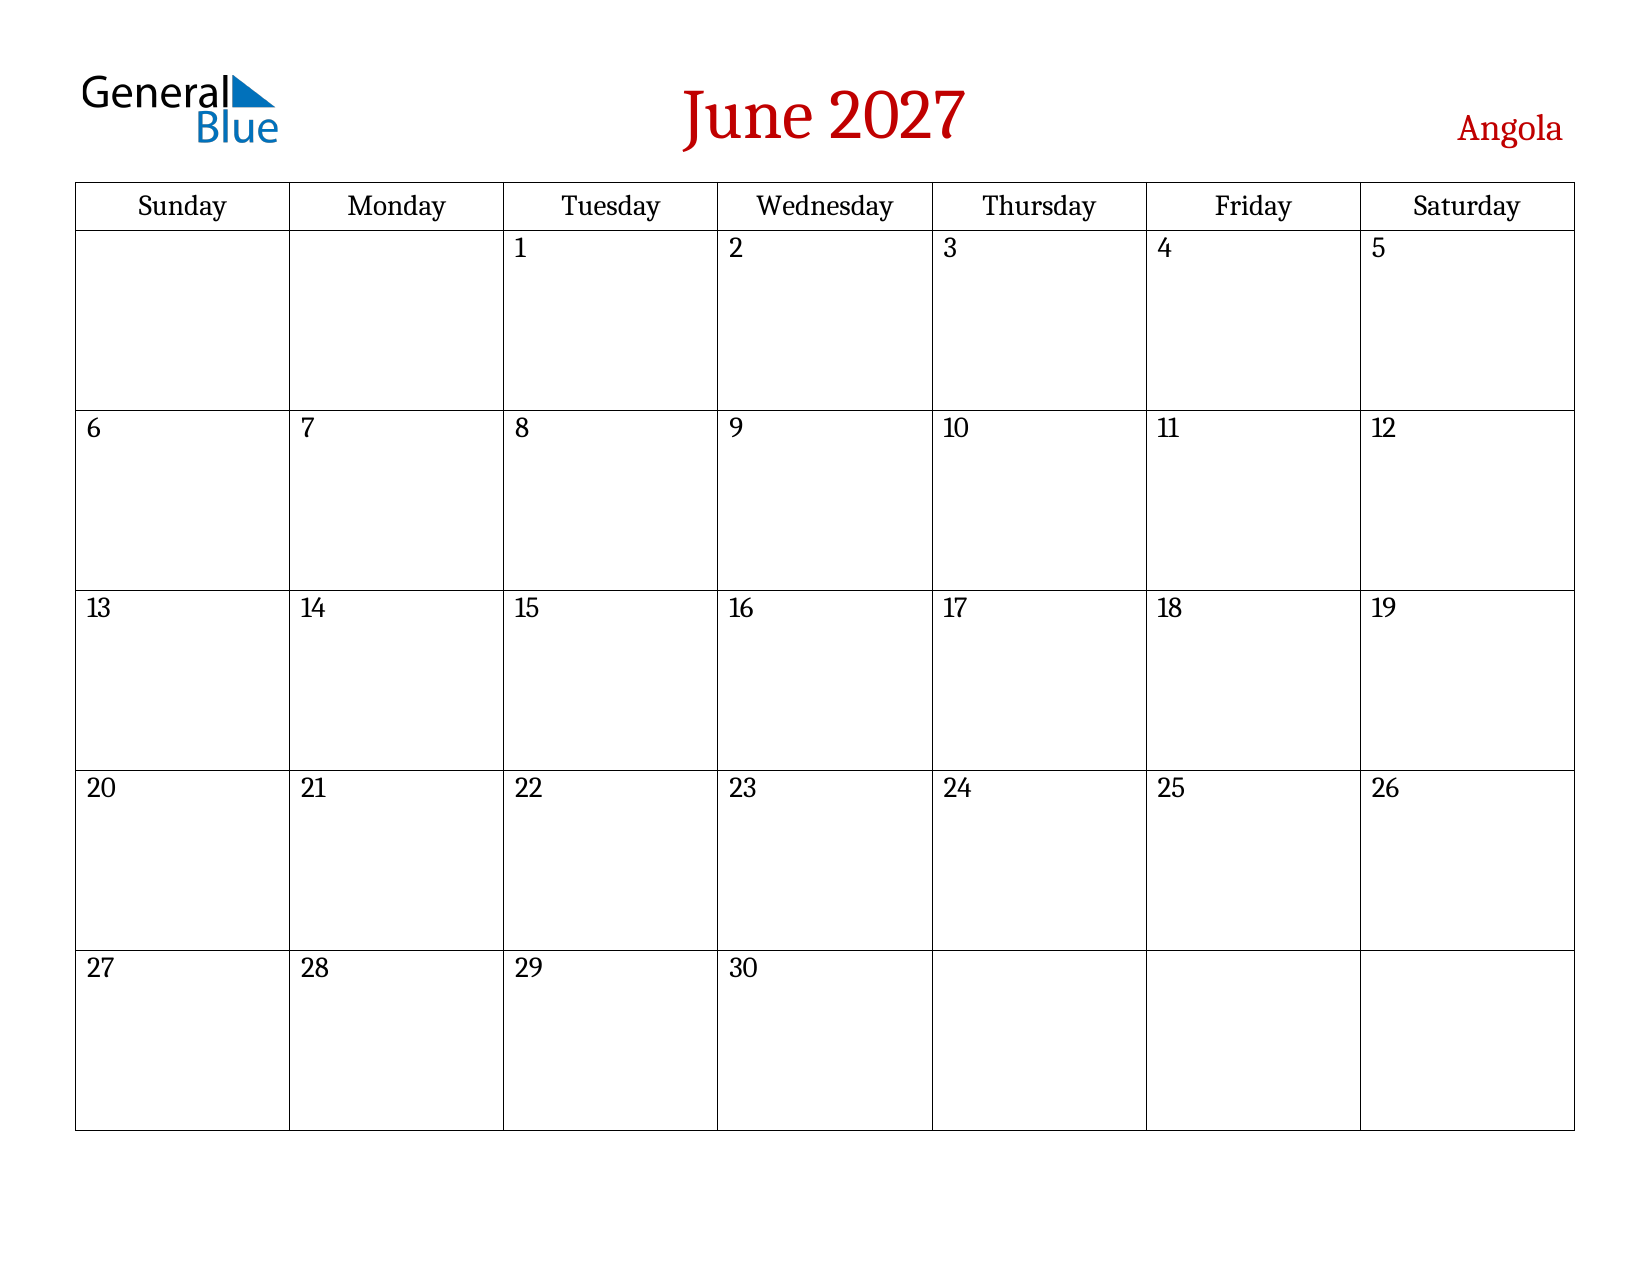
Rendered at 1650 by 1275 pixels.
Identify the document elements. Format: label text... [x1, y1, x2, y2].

table_cell 8 [504, 411, 717, 444]
table_cell [504, 985, 717, 1130]
table_cell [76, 265, 289, 410]
table_cell 9 [718, 411, 932, 444]
table_cell [718, 985, 932, 1130]
table_cell [504, 625, 717, 770]
table_cell [504, 805, 717, 950]
table_cell 20 [76, 771, 289, 805]
table_cell 22 [504, 771, 717, 805]
table_cell 26 [1361, 771, 1574, 805]
table_cell [1147, 265, 1360, 410]
table_cell 21 [290, 771, 503, 805]
table_cell Tuesday [504, 183, 717, 230]
table_cell 6 [76, 411, 289, 444]
table_cell [76, 985, 289, 1130]
table_cell 1 [504, 231, 717, 264]
table_cell [933, 951, 1146, 985]
table_cell 11 [1147, 411, 1360, 444]
table_cell 14 [290, 591, 503, 625]
table_cell 15 [504, 591, 717, 625]
table_cell [290, 985, 503, 1130]
table_cell 3 [933, 231, 1146, 264]
table_cell Saturday [1361, 183, 1574, 230]
table_cell 17 [933, 591, 1146, 625]
table_cell 25 [1147, 771, 1360, 805]
table_cell [718, 265, 932, 410]
table_cell [290, 805, 503, 950]
table_cell Sunday [76, 183, 289, 230]
table_cell [76, 445, 289, 590]
table_cell [1147, 985, 1360, 1130]
table_cell 13 [76, 591, 289, 625]
table_cell [1147, 951, 1360, 985]
table_cell 28 [290, 951, 503, 985]
table_cell [76, 231, 289, 264]
table_cell 12 [1361, 411, 1574, 444]
table_cell 23 [718, 771, 932, 805]
table_cell [76, 625, 289, 770]
table_cell [933, 625, 1146, 770]
table_cell 27 [76, 951, 289, 985]
table_cell Wednesday [718, 183, 932, 230]
table_cell 5 [1361, 231, 1574, 264]
table_cell 18 [1147, 591, 1360, 625]
table_cell 19 [1361, 591, 1574, 625]
table_header June 2027 [504, 75, 1146, 182]
table_cell 10 [933, 411, 1146, 444]
table_cell [1361, 265, 1574, 410]
table_cell 16 [718, 591, 932, 625]
table_cell [933, 805, 1146, 950]
table_cell 2 [718, 231, 932, 264]
table_cell [1361, 951, 1574, 985]
table_cell 4 [1147, 231, 1360, 264]
table_cell [718, 805, 932, 950]
table_cell Friday [1147, 183, 1360, 230]
table_cell [933, 265, 1146, 410]
table_cell [504, 445, 717, 590]
table_cell 29 [504, 951, 717, 985]
table_cell 30 [718, 951, 932, 985]
table_cell [933, 445, 1146, 590]
table_cell [1147, 445, 1360, 590]
table_cell [1147, 805, 1360, 950]
table_cell [718, 445, 932, 590]
table_cell [1361, 985, 1574, 1130]
picture [82, 75, 278, 143]
table_cell Monday [290, 183, 503, 230]
table_cell [1361, 805, 1574, 950]
table_cell [290, 231, 503, 264]
table_header [76, 75, 503, 182]
table_cell [933, 985, 1146, 1130]
table_cell [1147, 625, 1360, 770]
table_cell [504, 265, 717, 410]
table_header Angola [1146, 75, 1574, 182]
table_cell [76, 805, 289, 950]
table_cell [1361, 445, 1574, 590]
table_cell [1361, 625, 1574, 770]
table_cell [290, 265, 503, 410]
table_cell Thursday [933, 183, 1146, 230]
table_cell [290, 445, 503, 590]
table_cell [718, 625, 932, 770]
table_cell [290, 625, 503, 770]
table_cell 7 [290, 411, 503, 444]
table_cell 24 [933, 771, 1146, 805]
